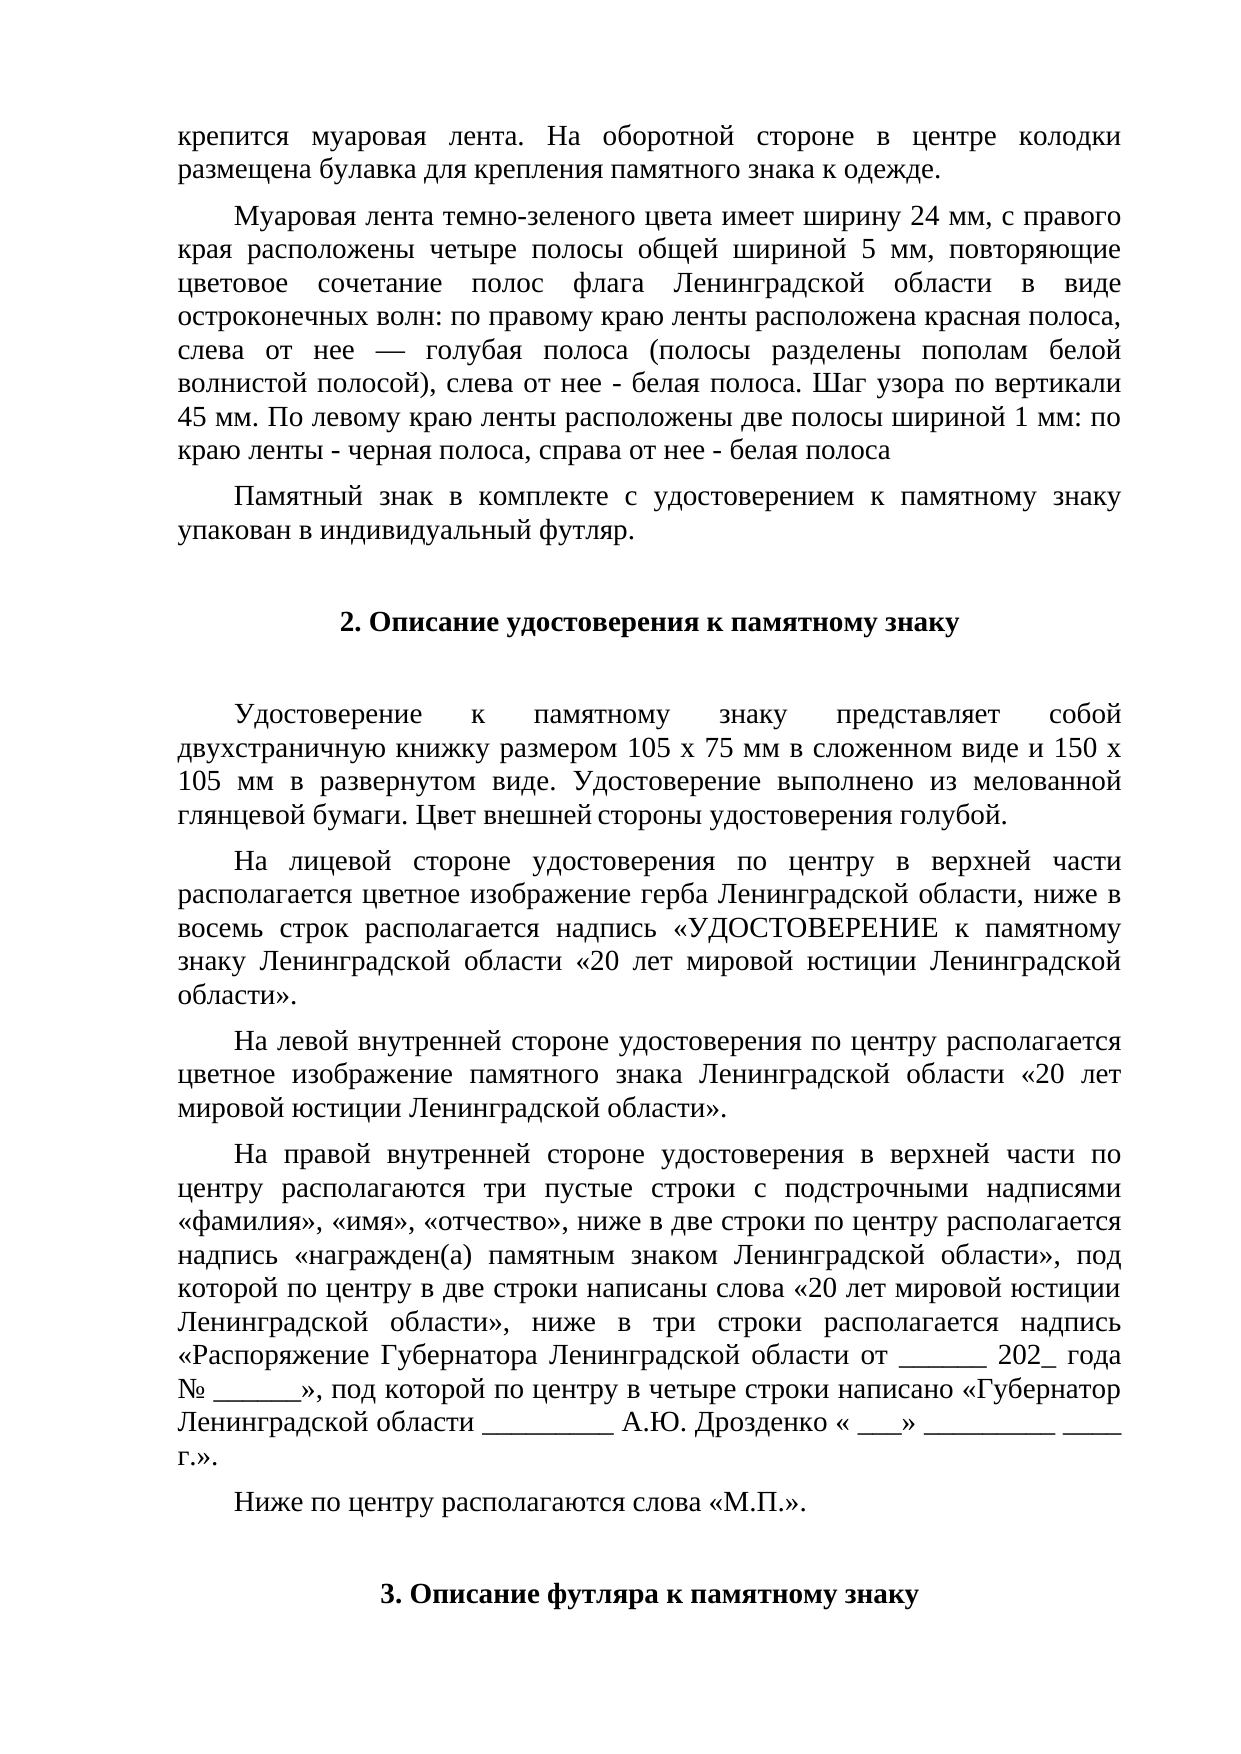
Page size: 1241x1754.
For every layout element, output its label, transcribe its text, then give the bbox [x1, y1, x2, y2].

text Удостоверение к памятному знаку представляет собой двухстраничную книжку размером 105 x 75 мм в сложенном виде и 150 x 105 мм в развернутом виде. Удостоверение выполнено из мелованной глянцевой бумаги. Цвет внешней стороны удостоверения голубой. [177, 696, 1122, 830]
text Ниже по центру располагаются слова «М.П.». [177, 1484, 1122, 1518]
text Памятный знак в комплекте с удостоверением к памятному знаку упакован в индивидуальный футляр. [177, 478, 1122, 546]
text На лицевой стороне удостоверения по центру в верхней части располагается цветное изображение герба Ленинградской области, ниже в восемь строк располагается надпись «УДОСТОВЕРЕНИЕ к памятному знаку Ленинградской области «20 лет мировой юстиции Ленинградской области». [177, 843, 1122, 1011]
text На правой внутренней стороне удостоверения в верхней части по центру располагаются три пустые строки с подстрочными надписями «фамилия», «имя», «отчество», ниже в две строки по центру располагается надпись «награжден(а) памятным знаком Ленинградской области», под которой по центру в две строки написаны слова «20 лет мировой юстиции Ленинградской области», ниже в три строки располагается надпись «Распоряжение Губернатора Ленинградской области от ______ 202_ года № ______», под которой по центру в четыре строки написано «Губернатор Ленинградской области _________ А.Ю. Дрозденко « ___» _________ ____ г.». [177, 1136, 1122, 1472]
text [177, 118, 1122, 185]
title 2. Описание удостоверения к памятному знаку [177, 604, 1122, 638]
text Муаровая лента темно-зеленого цвета имеет ширину 24 мм, с правого края расположены четыре полосы общей шириной 5 мм, повторяющие цветовое сочетание полос флага Ленинградской области в виде остроконечных волн: по правому краю ленты расположена красная полоса, слева от нее — голубая полоса (полосы разделены пополам белой волнистой полосой), слева от нее - белая полоса. Шаг узора по вертикали 45 мм. По левому краю ленты расположены две полосы шириной 1 мм: по краю ленты - черная полоса, справа от нее - белая полоса [177, 198, 1122, 466]
text На левой внутренней стороне удостоверения по центру располагается цветное изображение памятного знака Ленинградской области «20 лет мировой юстиции Ленинградской области». [177, 1023, 1122, 1124]
title 3. Описание футляра к памятному знаку [177, 1576, 1122, 1610]
